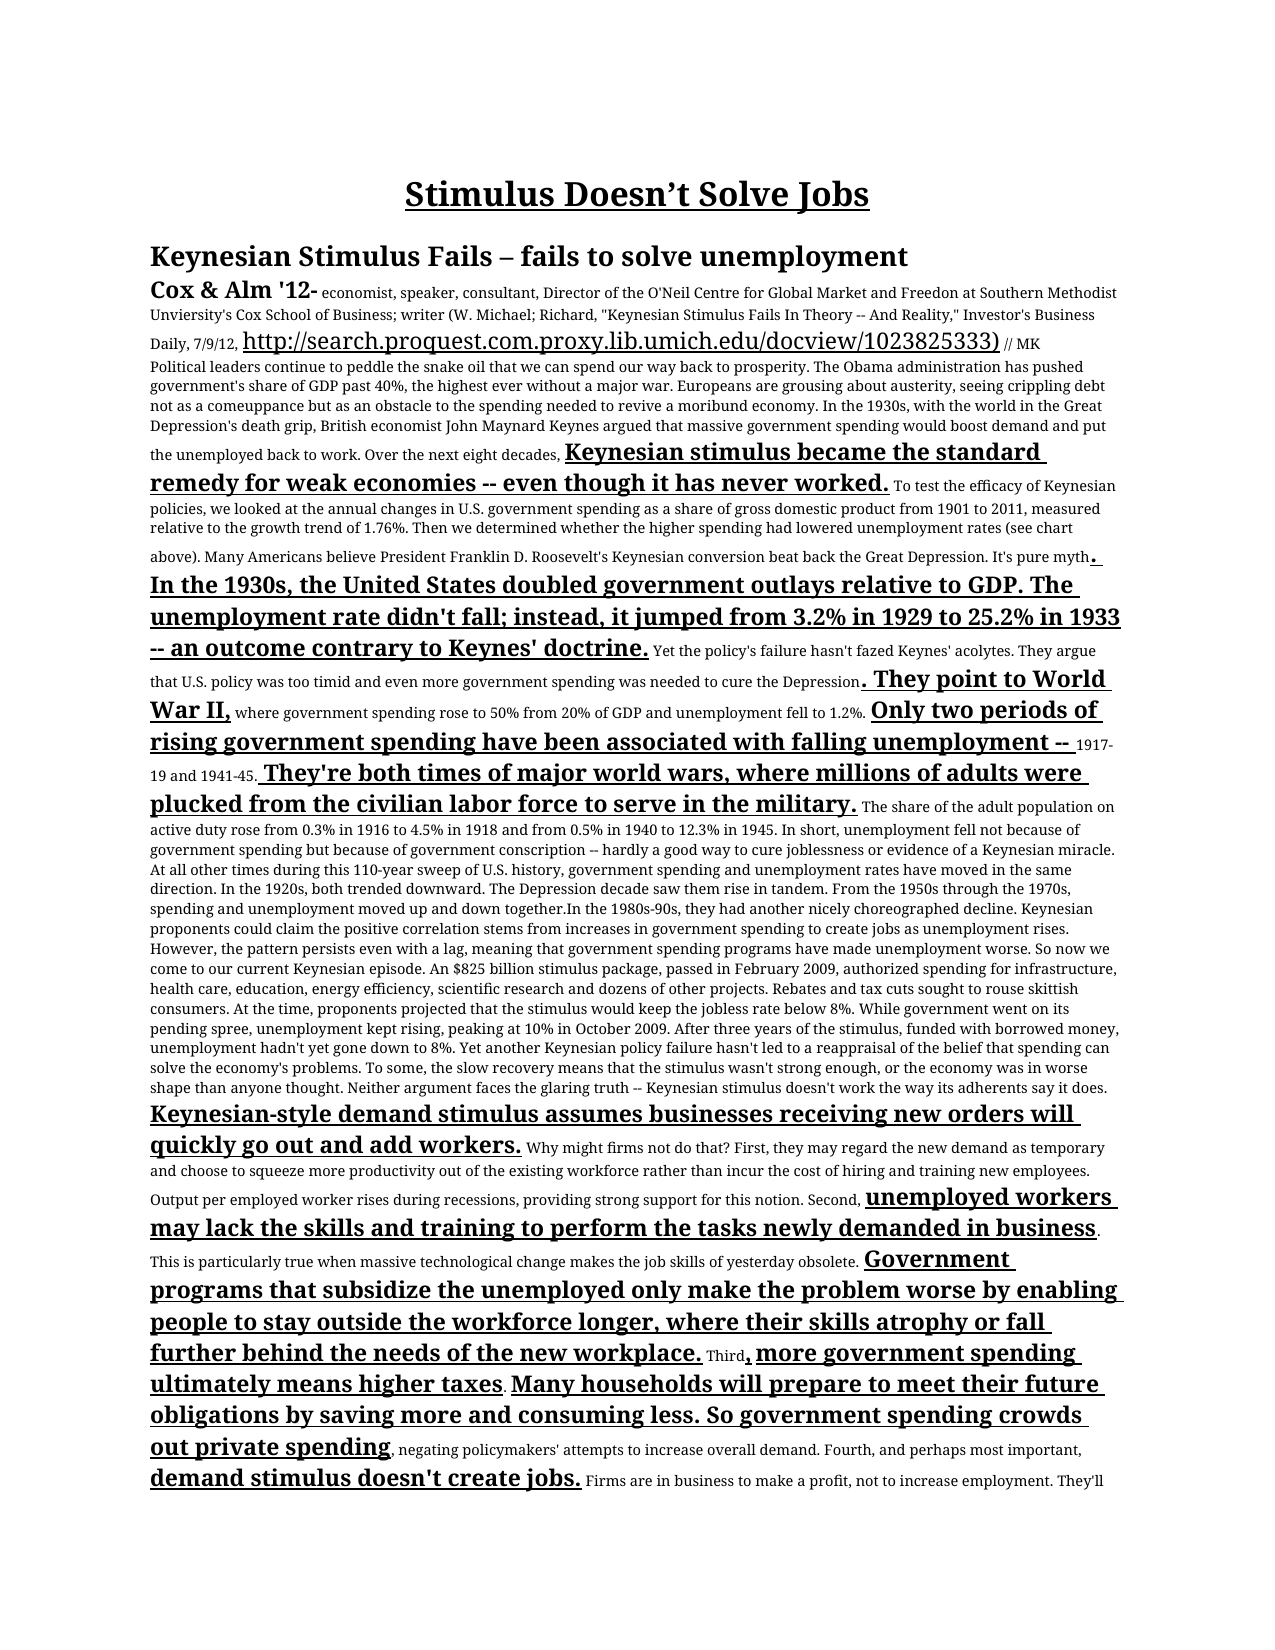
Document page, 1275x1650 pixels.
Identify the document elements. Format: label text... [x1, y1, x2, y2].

text Cox & Alm '12- economist, speaker, consultant, Director of the O'Neil Centre for Global Market and Freedon at Southern Methodist Unviersity's Cox School of Business; writer (W. Michael; Richard, "Keynesian Stimulus Fails In Theory -- And Reality," Investor's Business Daily, 7/9/12, http://search.proquest.com.proxy.lib.umich.edu/docview/1023825333) // MK [150, 274, 1125, 356]
subtitle Stimulus Doesn’t Solve Jobs [150, 171, 1125, 216]
subtitle Keynesian Stimulus Fails – fails to solve unemployment [150, 237, 1125, 274]
